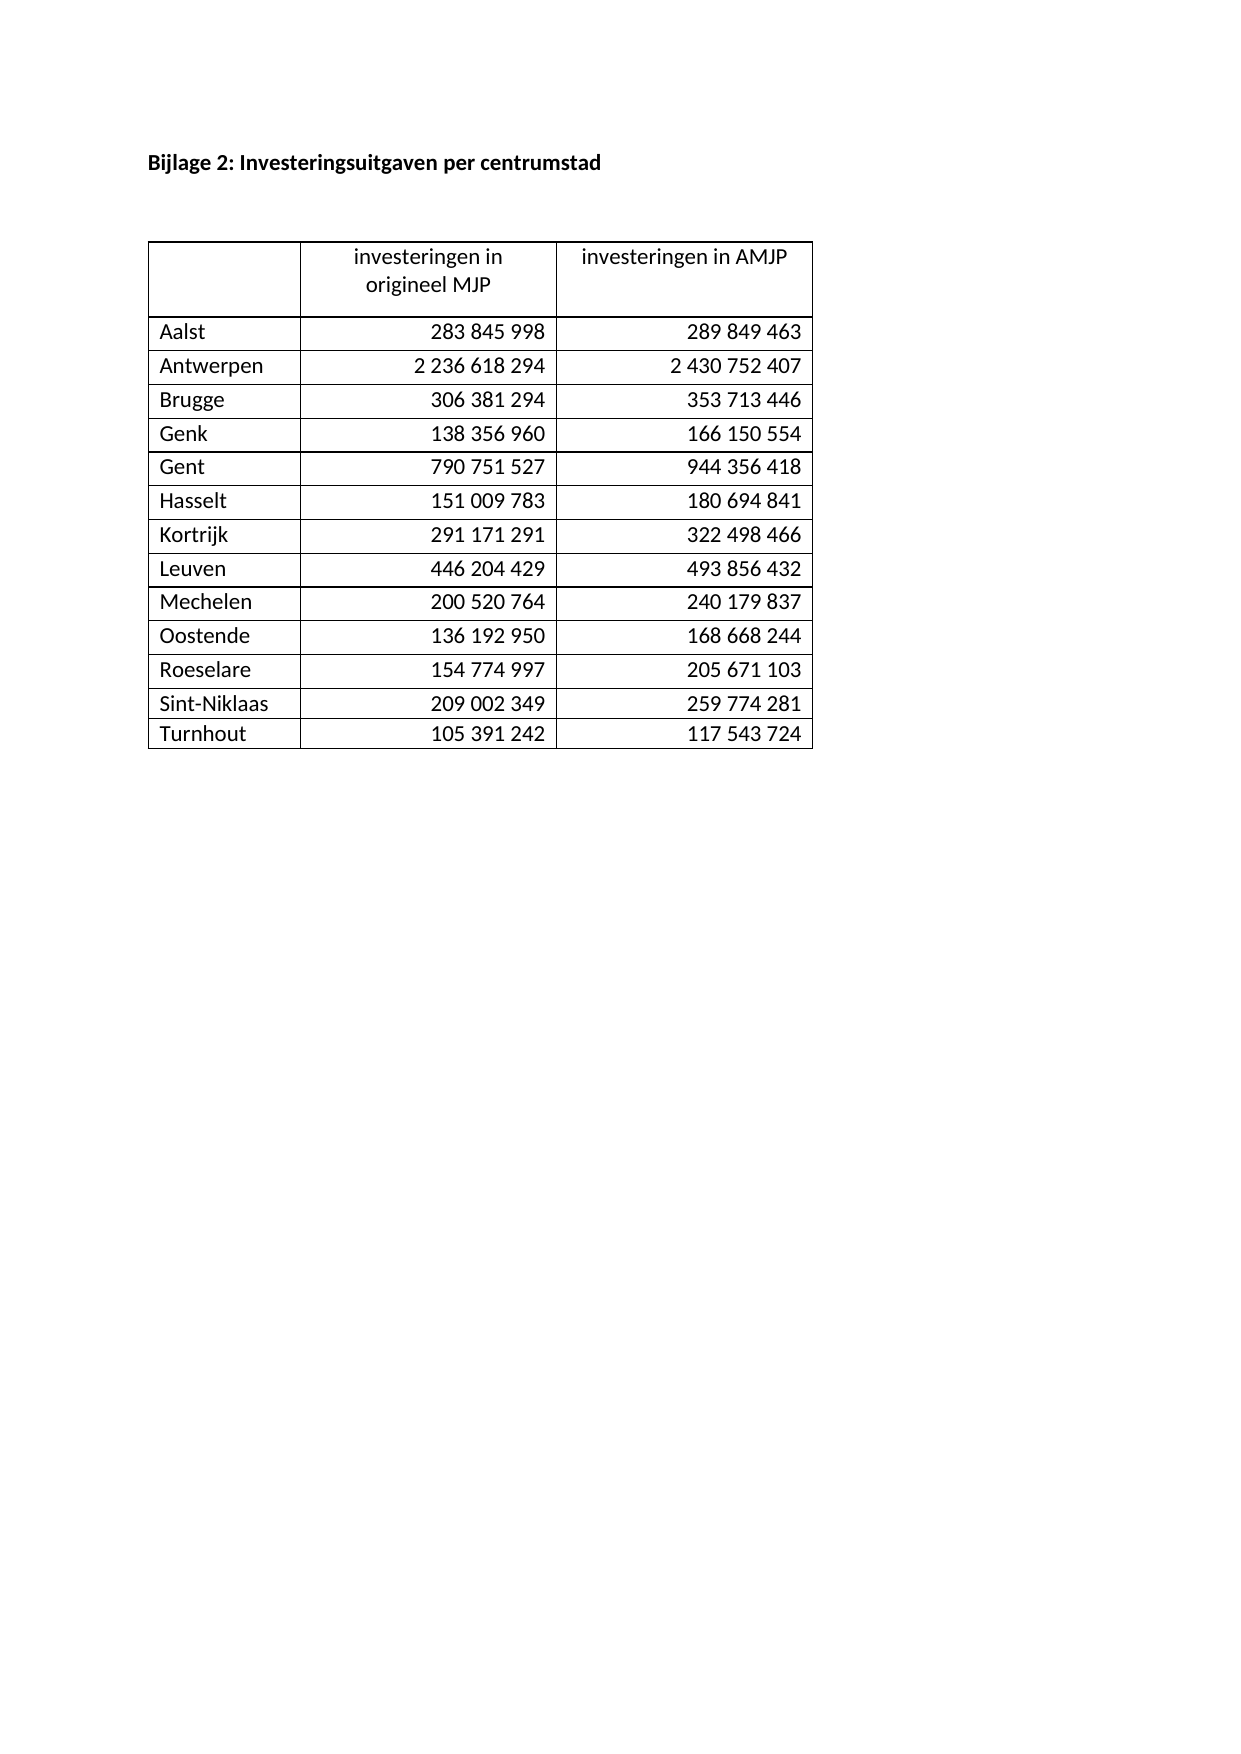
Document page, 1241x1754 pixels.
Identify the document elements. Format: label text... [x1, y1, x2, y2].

table_cell 944 356 418 [557, 453, 812, 485]
table_cell 353 713 446 [557, 385, 812, 418]
table_cell 289 849 463 [557, 318, 812, 350]
table_cell 322 498 466 [557, 520, 812, 553]
table_cell 493 856 432 [557, 554, 812, 586]
table_cell 259 774 281 [557, 689, 812, 718]
table_cell Sint-Niklaas [149, 689, 300, 718]
table_cell 205 671 103 [557, 655, 812, 688]
table_cell 209 002 349 [301, 689, 556, 718]
table_cell 306 381 294 [301, 385, 556, 418]
table_cell 168 668 244 [557, 621, 812, 654]
table_header investeringen in AMJP [557, 243, 812, 316]
table_cell 2 236 618 294 [301, 351, 556, 384]
table_cell 166 150 554 [557, 419, 812, 451]
table_cell 180 694 841 [557, 486, 812, 519]
table_cell Hasselt [149, 486, 300, 519]
table_cell Aalst [149, 318, 300, 350]
table_cell Gent [149, 453, 300, 485]
table_cell 136 192 950 [301, 621, 556, 654]
table_cell Genk [149, 419, 300, 451]
table_cell 117 543 724 [557, 719, 812, 748]
text Bijlage 2: Investeringsuitgaven per centrumstad [148, 148, 1093, 176]
table_cell 2 430 752 407 [557, 351, 812, 384]
table_cell Brugge [149, 385, 300, 418]
table_cell 240 179 837 [557, 588, 812, 620]
table_cell 151 009 783 [301, 486, 556, 519]
table_cell 200 520 764 [301, 588, 556, 620]
table_cell Kortrijk [149, 520, 300, 553]
table_cell Antwerpen [149, 351, 300, 384]
table_header investeringen in origineel MJP [301, 243, 556, 316]
table_cell 446 204 429 [301, 554, 556, 586]
table_cell Leuven [149, 554, 300, 586]
table_cell 790 751 527 [301, 453, 556, 485]
table_cell 291 171 291 [301, 520, 556, 553]
table_cell Turnhout [149, 719, 300, 748]
table_cell 105 391 242 [301, 719, 556, 748]
table_cell Oostende [149, 621, 300, 654]
table_cell 283 845 998 [301, 318, 556, 350]
table_header [149, 243, 300, 316]
table_cell Roeselare [149, 655, 300, 688]
table_cell 154 774 997 [301, 655, 556, 688]
table_cell Mechelen [149, 588, 300, 620]
table_cell 138 356 960 [301, 419, 556, 451]
